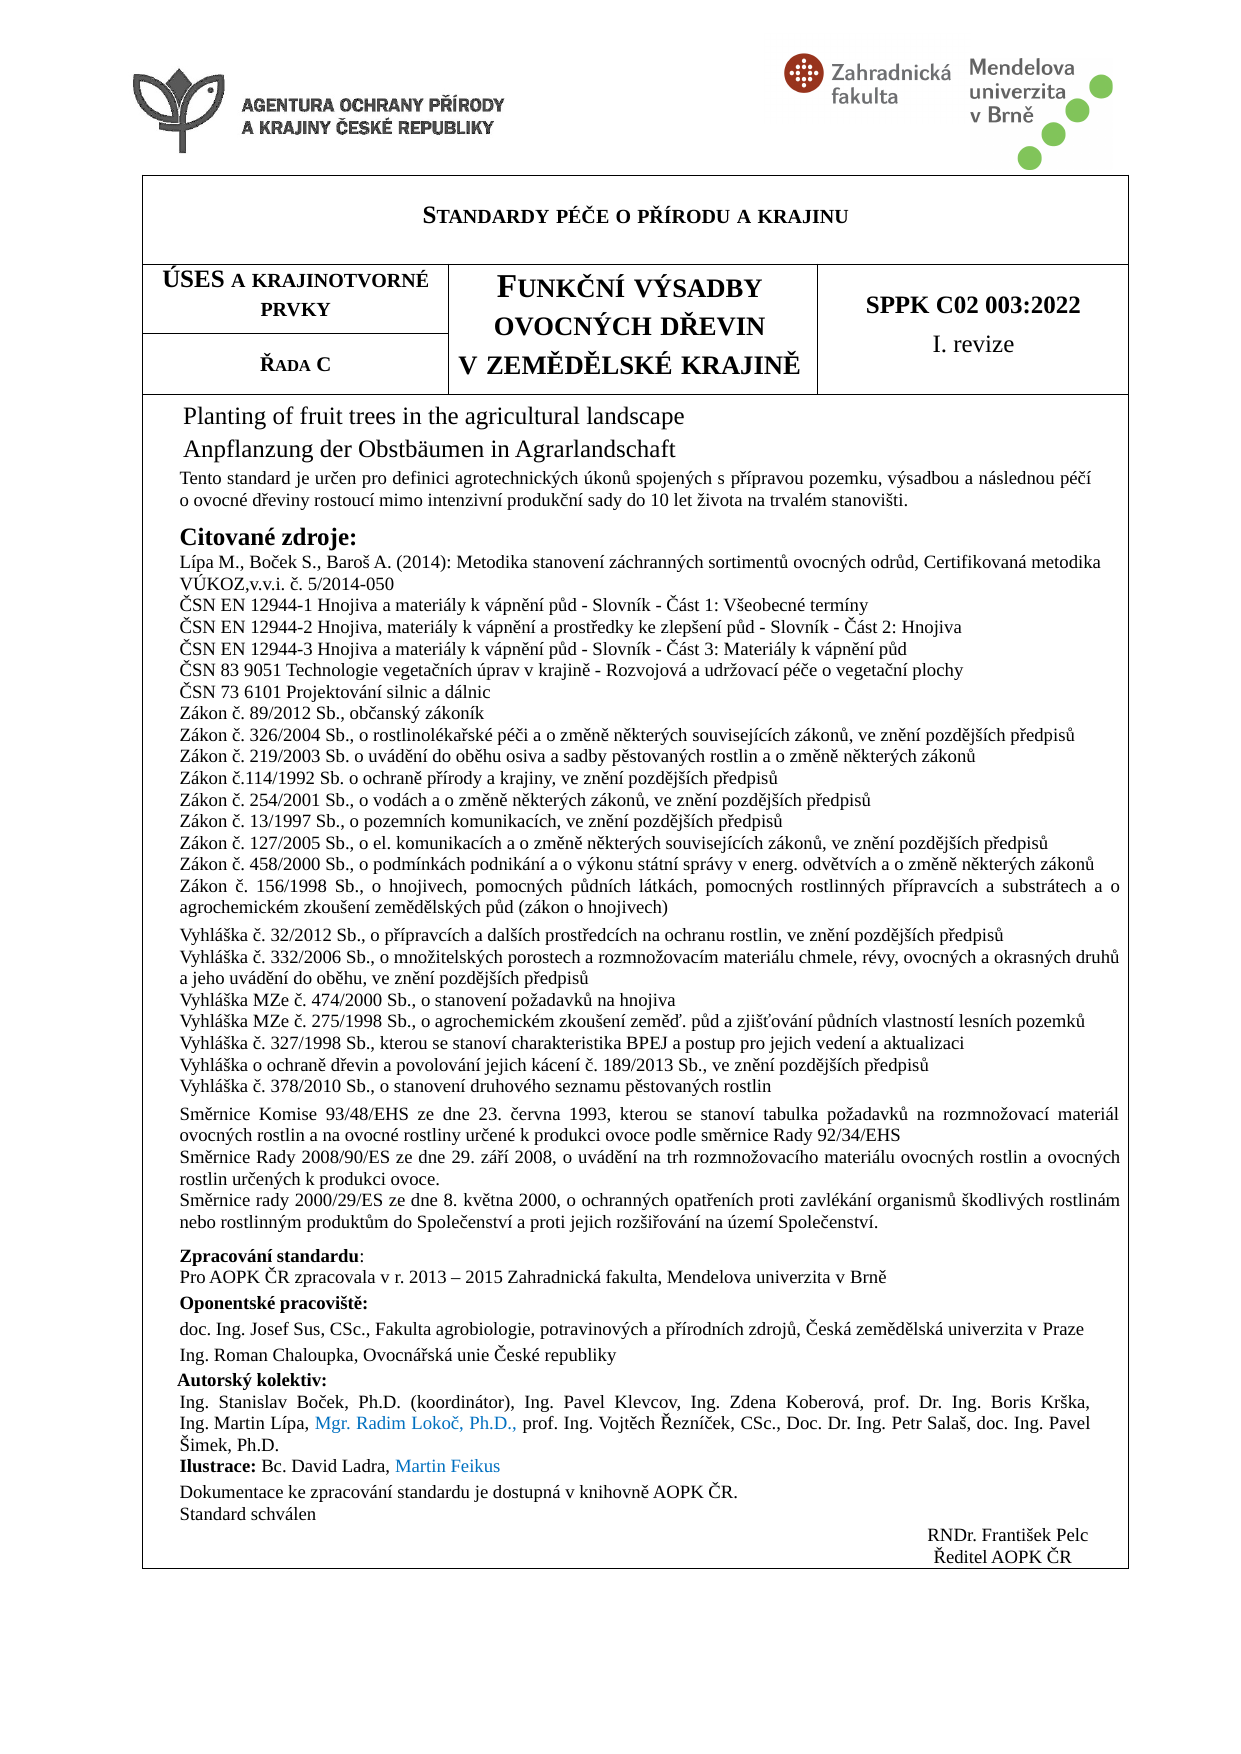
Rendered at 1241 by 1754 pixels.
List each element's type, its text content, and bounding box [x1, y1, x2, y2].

table_cell Planting of fruit trees in the agricultural landscape Anpflanzung der Obstbäumen in Agrarlandschaft Tento standard je určen pro definici agrotechnických úkonů spojených s přípravou pozemku, výsadbou a následnou péčí o ovocné dřeviny rostoucí mimo intenzivní produkční sady do 10 let života na trvalém stanovišti. Citované zdroje: Lípa M., Boček S., Baroš A. (2014): Metodika stanovení záchranných sortimentů ovocných odrůd, Certifikovaná metodika VÚKOZ,v.v.i. č. 5/2014-050 ČSN EN 12944-1 Hnojiva a materiály k vápnění půd - Slovník - Část 1: Všeobecné termíny ČSN EN 12944-2 Hnojiva, materiály k vápnění a prostředky ke zlepšení půd - Slovník - Část 2: Hnojiva ČSN EN 12944-3 Hnojiva a materiály k vápnění půd - Slovník - Část 3: Materiály k vápnění půd ČSN 83 9051 Technologie vegetačních úprav v krajině - Rozvojová a udržovací péče o vegetační plochy ČSN 73 6101 Projektování silnic a dálnic Zákon č. 89/2012 Sb., občanský zákoník Zákon č. 326/2004 Sb., o rostlinolékařské péči a o změně některých souvisejících zákonů, ve znění pozdějších předpisů Zákon č. 219/2003 Sb. o uvádění do oběhu osiva a sadby pěstovaných rostlin a o změně některých zákonů Zákon č.114/1992 Sb. o ochraně přírody a krajiny, ve znění pozdějších předpisů Zákon č. 254/2001 Sb., o vodách a o změně některých zákonů, ve znění pozdějších předpisů Zákon č. 13/1997 Sb., o pozemních komunikacích, ve znění pozdějších předpisů Zákon č. 127/2005 Sb., o el. komunikacích a o změně některých souvisejících zákonů, ve znění pozdějších předpisů Zákon č. 458/2000 Sb., o podmínkách podnikání a o výkonu státní správy v energ. odvětvích a o změně některých zákonů Zákon č. 156/1998 Sb., o hnojivech, pomocných půdních látkách, pomocných rostlinných přípravcích a substrátech a o agrochemickém zkoušení zemědělských půd (zákon o hnojivech) Vyhláška č. 32/2012 Sb., o přípravcích a dalších prostředcích na ochranu rostlin, ve znění pozdějších předpisů Vyhláška č. 332/2006 Sb., o množitelských porostech a rozmnožovacím materiálu chmele, révy, ovocných a okrasných druhů a jeho uvádění do oběhu, ve znění pozdějších předpisů Vyhláška MZe č. 474/2000 Sb., o stanovení požadavků na hnojiva Vyhláška MZe č. 275/1998 Sb., o agrochemickém zkoušení zeměď. půd a zjišťování půdních vlastností lesních pozemků Vyhláška č. 327/1998 Sb., kterou se stanoví charakteristika BPEJ a postup pro jejich vedení a aktualizaci Vyhláška o ochraně dřevin a povolování jejich kácení č. 189/2013 Sb., ve znění pozdějších předpisů Vyhláška č. 378/2010 Sb., o stanovení druhového seznamu pěstovaných rostlin Směrnice Komise 93/48/EHS ze dne 23. června 1993, kterou se stanoví tabulka požadavků na rozmnožovací materiál ovocných rostlin a na ovocné rostliny určené k produkci ovoce podle směrnice Rady 92/34/EHS Směrnice Rady 2008/90/ES ze dne 29. září 2008, o uvádění na trh rozmnožovacího materiálu ovocných rostlin a ovocných rostlin určených k produkci ovoce. Směrnice rady 2000/29/ES ze dne 8. května 2000, o ochranných opatřeních proti zavlékání organismů škodlivých rostlinám nebo rostlinným produktům do Společenství a proti jejich rozšiřování na území Společenství. Zpracování standardu: Pro AOPK ČR zpracovala v r. 2013 – 2015 Zahradnická fakulta, Mendelova univerzita v Brně Oponentské pracoviště: doc. Ing. Josef Sus, CSc., Fakulta agrobiologie, potravinových a přírodních zdrojů, Česká zemědělská univerzita v Praze Ing. Roman Chaloupka, Ovocnářská unie České republiky Autorský kolektiv: Ing. Stanislav Boček, Ph.D. (koordinátor), Ing. Pavel Klevcov, Ing. Zdena Koberová, prof. Dr. Ing. Boris Krška, Ing. Martin Lípa, Mgr. Radim Lokoč, Ph.D., prof. Ing. Vojtěch Řezníček, CSc., Doc. Dr. Ing. Petr Salaš, doc. Ing. Pavel Šimek, Ph.D. Ilustrace: Bc. David Ladra, Martin Feikus Dokumentace ke zpracování standardu je dostupná v knihovně AOPK ČR. Standard schválen RNDr. František Pelc Ředitel AOPK ČR [143, 395, 1128, 1567]
table_cell Řada C [143, 334, 448, 394]
table_cell SPPK C02 003:2022 I. revize [818, 265, 1128, 394]
table_cell Funkční výsadby ovocných dřevin v zemědělské krajině [449, 265, 817, 394]
picture [764, 33, 1113, 170]
table_cell ÚSES a krajinotvorné prvky [143, 265, 448, 332]
picture [116, 55, 514, 160]
table_header Standardy péče o přírodu a krajinu [143, 176, 1128, 263]
